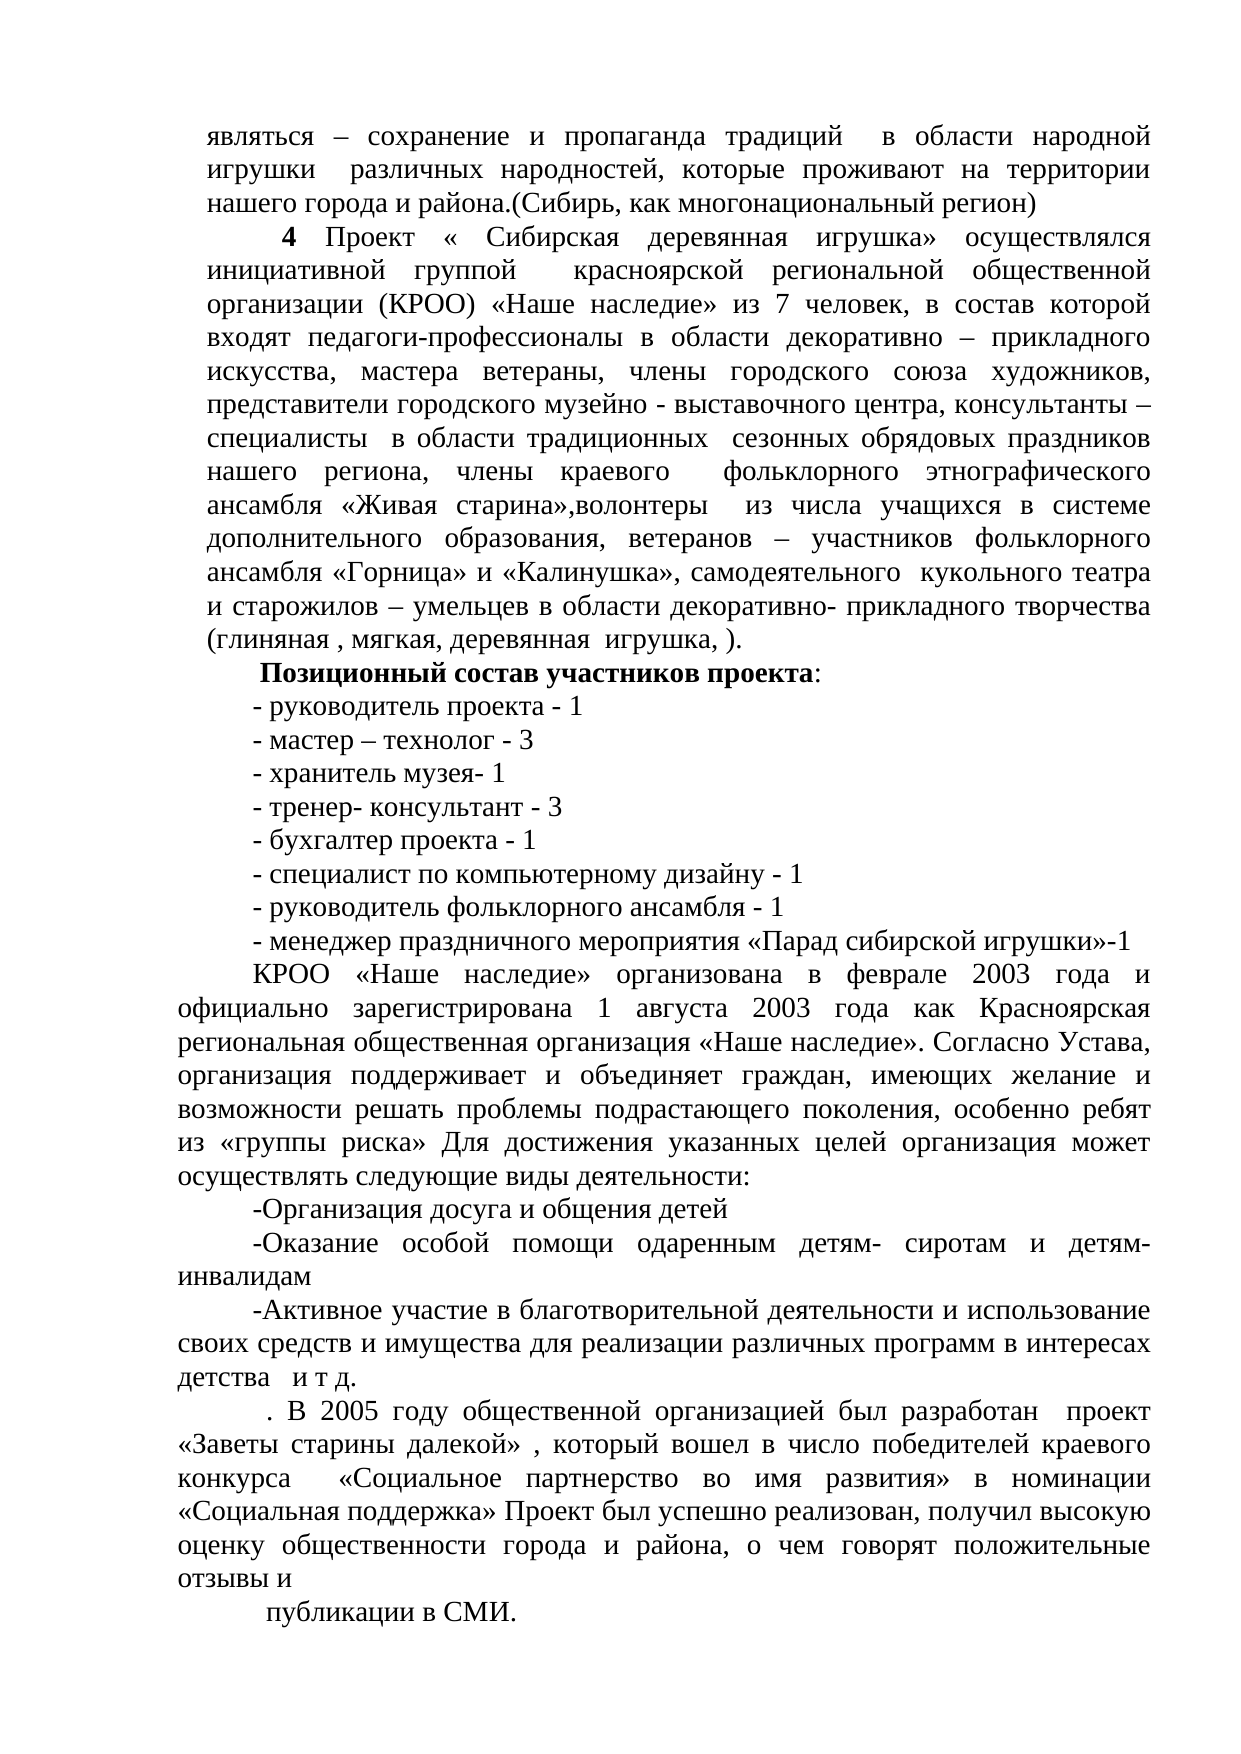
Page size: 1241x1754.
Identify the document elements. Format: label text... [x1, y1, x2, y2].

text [207, 118, 1152, 219]
text публикации в СМИ. [177, 1594, 1152, 1627]
text -Организация досуга и общения детей [177, 1191, 1152, 1225]
text - руководитель проекта - 1 [177, 688, 1152, 722]
text . В 2005 году общественной организацией был разработан проект «Заветы старины далекой» , который вошел в число победителей краевого конкурса «Социальное партнерство во имя развития» в номинации «Социальная поддержка» Проект был успешно реализован, получил высокую оценку общественности города и района, о чем говорят положительные отзывы и [177, 1393, 1152, 1594]
text - специалист по компьютерному дизайну - 1 [177, 856, 1152, 889]
text КРОО «Наше наследие» организована в феврале 2003 года и официально зарегистрирована 1 августа 2003 года как Красноярская региональная общественная организация «Наше наследие». Согласно Устава, организация поддерживает и объединяет граждан, имеющих желание и возможности решать проблемы подрастающего поколения, особенно ребят из «группы риска» Для достижения указанных целей организация может осуществлять следующие виды деятельности: [177, 957, 1152, 1191]
text Позиционный состав участников проекта: [177, 655, 1152, 688]
text - менеджер праздничного мероприятия «Парад сибирской игрушки»-1 [177, 923, 1152, 957]
text - мастер – технолог - 3 [177, 722, 1152, 755]
text - хранитель музея- 1 [177, 755, 1152, 789]
list Проект « Сибирская деревянная игрушка» осуществлялся инициативной группой красноярской региональной общественной организации (КРОО) «Наше наследие» из 7 человек, в состав которой входят педагоги-профессионалы в области декоративно – прикладного искусства, мастера ветераны, члены городского союза художников, представители городского музейно - выставочного центра, консультанты – специалисты в области традиционных сезонных обрядовых праздников нашего региона, члены краевого фольклорного этнографического ансамбля «Живая старина»,волонтеры из числа учащихся в системе дополнительного образования, ветеранов – участников фольклорного ансамбля «Горница» и «Калинушка», самодеятельного кукольного театра и старожилов – умельцев в области декоративно- прикладного творчества (глиняная , мягкая, деревянная игрушка, ). [207, 219, 1152, 655]
text - тренер- консультант - 3 [177, 789, 1152, 822]
text - руководитель фольклорного ансамбля - 1 [177, 889, 1152, 923]
text -Активное участие в благотворительной деятельности и использование своих средств и имущества для реализации различных программ в интересах детства и т д. [177, 1292, 1152, 1393]
text - бухгалтер проекта - 1 [177, 822, 1152, 856]
text -Оказание особой помощи одаренным детям- сиротам и детям- инвалидам [177, 1225, 1152, 1292]
